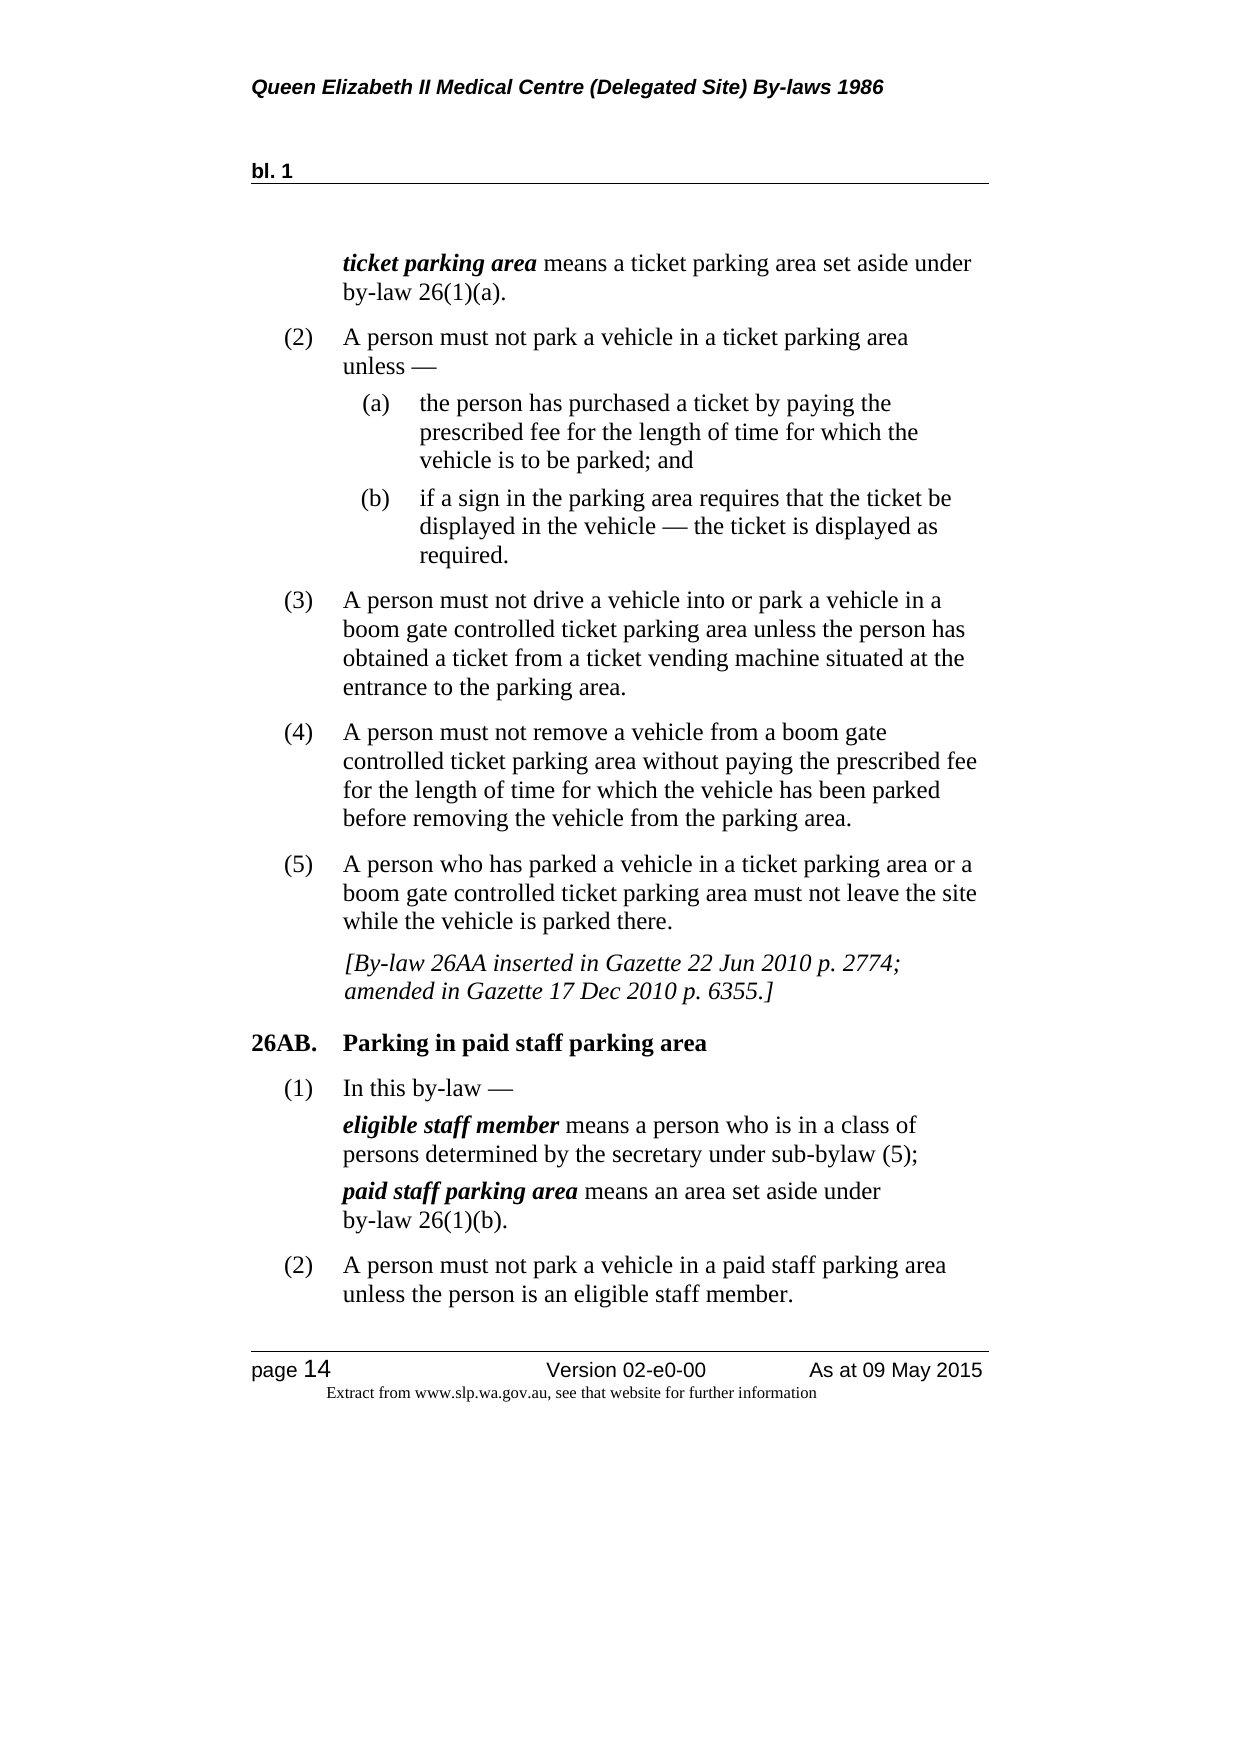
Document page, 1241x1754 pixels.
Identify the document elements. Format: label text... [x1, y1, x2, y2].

text (1) In this by-law — [251, 1073, 989, 1102]
text ticket parking area means a ticket parking area set aside under by-law 26(1)(a). [251, 248, 989, 306]
text (a) the person has purchased a ticket by paying the prescribed fee for the length of time for which the vehicle is to be parked; and [251, 388, 989, 474]
text eligible staff member means a person who is in a class of persons determined by the secretary under sub-bylaw (5); [251, 1111, 989, 1168]
text (3) A person must not drive a vehicle into or park a vehicle in a boom gate controlled ticket parking area unless the person has obtained a ticket from a ticket vending machine situated at the entrance to the parking area. [251, 586, 989, 701]
text [By-law 26AA inserted in Gazette 22 Jun 2010 p. 2774; amended in Gazette 17 Dec 2010 p. 6355.] [251, 948, 989, 1005]
text paid staff parking area means an area set aside under by-law 26(1)(b). [251, 1176, 989, 1234]
text (2) A person must not park a vehicle in a paid staff parking area unless the person is an eligible staff member. [251, 1251, 989, 1308]
text (2) A person must not park a vehicle in a ticket parking area unless — [251, 322, 989, 380]
text (b) if a sign in the parking area requires that the ticket be displayed in the vehicle — the ticket is displayed as required. [251, 483, 989, 569]
subtitle 26AB. Parking in paid staff parking area [251, 1028, 989, 1057]
text (5) A person who has parked a vehicle in a ticket parking area or a boom gate controlled ticket parking area must not leave the site while the vehicle is parked there. [251, 849, 989, 935]
text (4) A person must not remove a vehicle from a boom gate controlled ticket parking area without paying the prescribed fee for the length of time for which the vehicle has been parked before removing the vehicle from the parking area. [251, 717, 989, 832]
